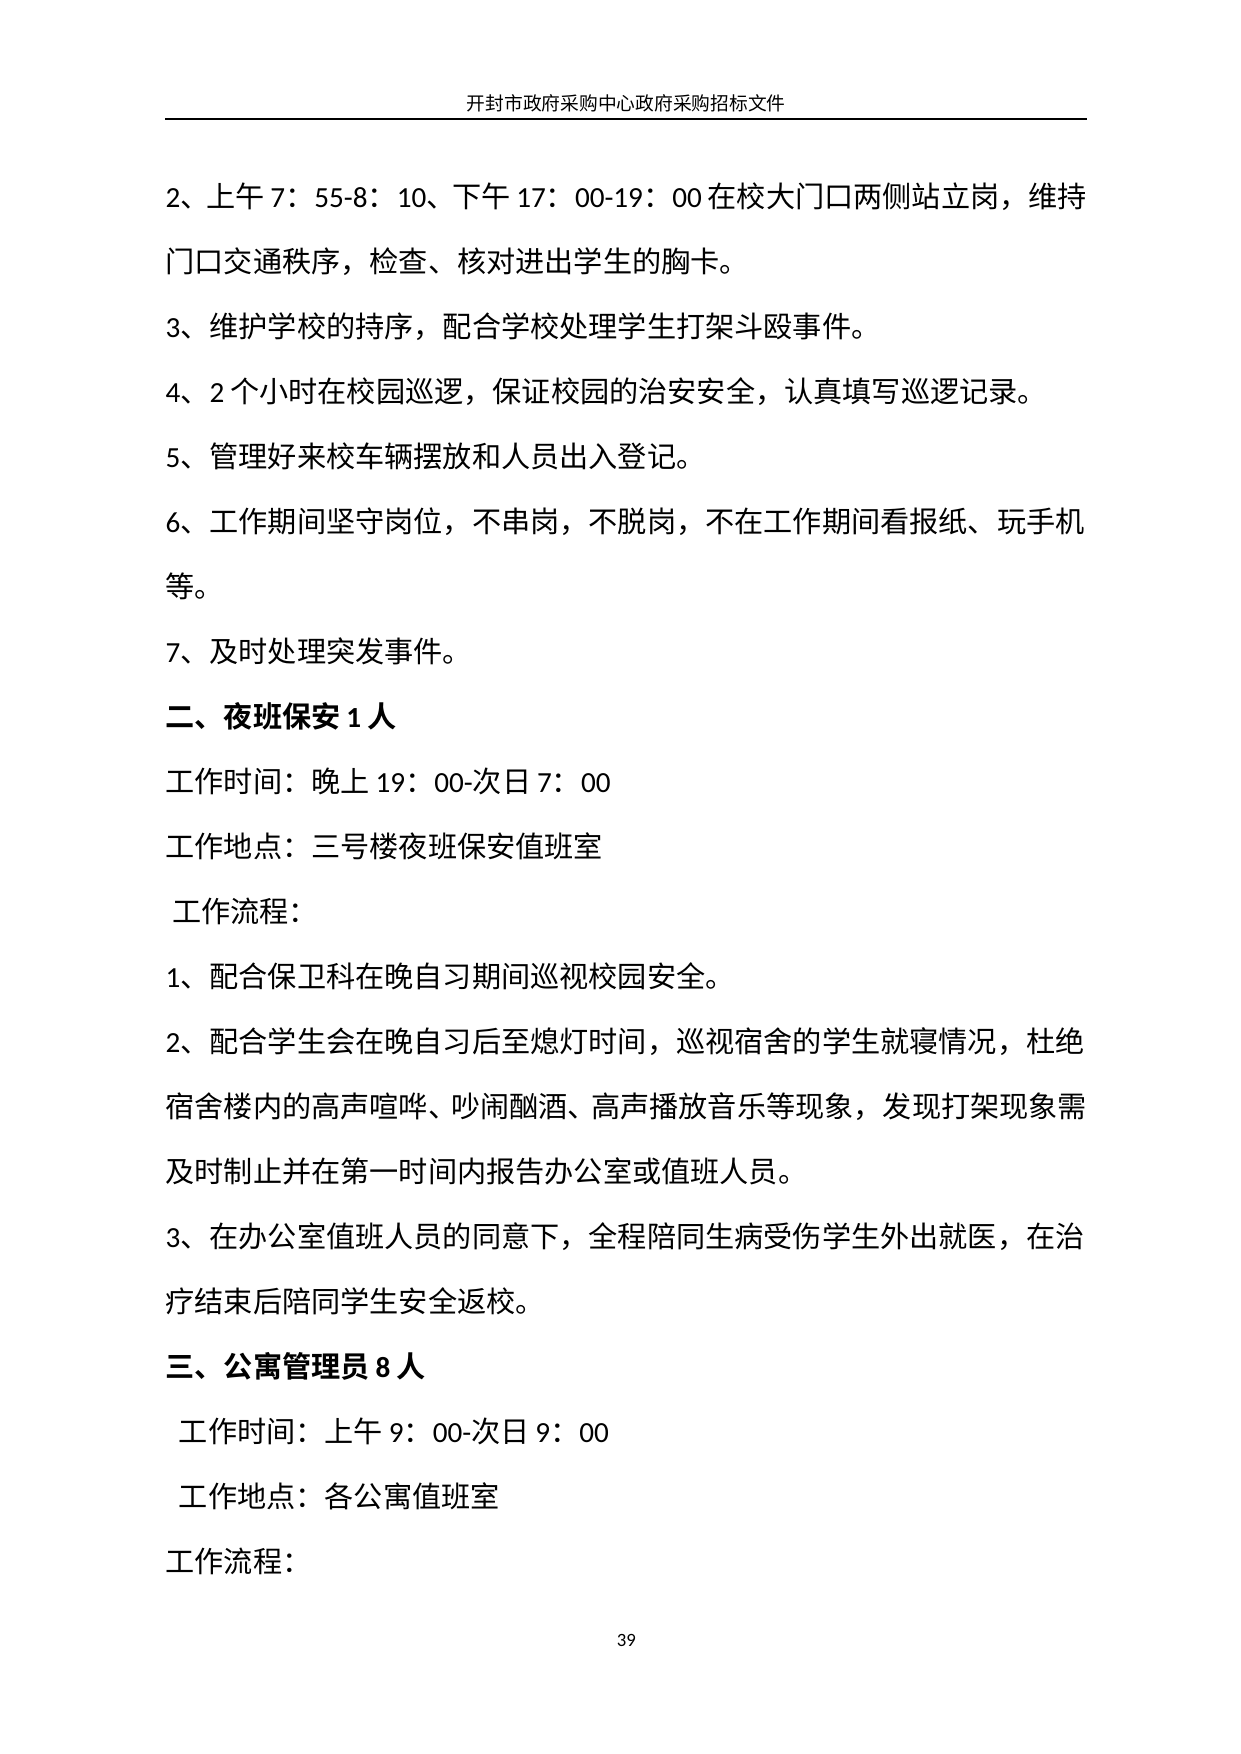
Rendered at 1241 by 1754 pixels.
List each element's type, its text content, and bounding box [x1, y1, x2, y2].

text 工作流程： [165, 1527, 1087, 1592]
text 6、工作期间坚守岗位，不串岗，不脱岗，不在工作期间看报纸、玩手机等。 [165, 487, 1087, 617]
text 5、管理好来校车辆摆放和人员出入登记。 [165, 422, 1087, 487]
text 工作流程： [165, 877, 1087, 942]
text 3、在办公室值班人员的同意下，全程陪同生病受伤学生外出就医，在治疗结束后陪同学生安全返校。 [165, 1202, 1087, 1332]
text 工作时间：上午9：00-次日9：00 [165, 1397, 1087, 1462]
text 7、及时处理突发事件。 [165, 617, 1087, 682]
text 2、配合学生会在晚自习后至熄灯时间，巡视宿舍的学生就寝情况，杜绝宿舍楼内的高声喧哗、吵闹酗酒、高声播放音乐等现象，发现打架现象需及时制止并在第一时间内报告办公室或值班人员。 [165, 1007, 1087, 1202]
text 3、维护学校的持序，配合学校处理学生打架斗殴事件。 [165, 292, 1087, 357]
text 三、公寓管理员8人 [165, 1332, 1087, 1397]
text 工作地点：各公寓值班室 [165, 1462, 1087, 1527]
text 二、夜班保安1人 [165, 682, 1087, 747]
text 工作时间：晚上19：00-次日7：00 [165, 747, 1087, 812]
text 工作地点：三号楼夜班保安值班室 [165, 812, 1087, 877]
text 1、配合保卫科在晚自习期间巡视校园安全。 [165, 942, 1087, 1007]
text 2、上午7：55-8：10、下午17：00-19：00在校大门口两侧站立岗，维持门口交通秩序，检查、核对进出学生的胸卡。 [165, 162, 1087, 292]
text 4、2个小时在校园巡逻，保证校园的治安安全，认真填写巡逻记录。 [165, 357, 1087, 422]
